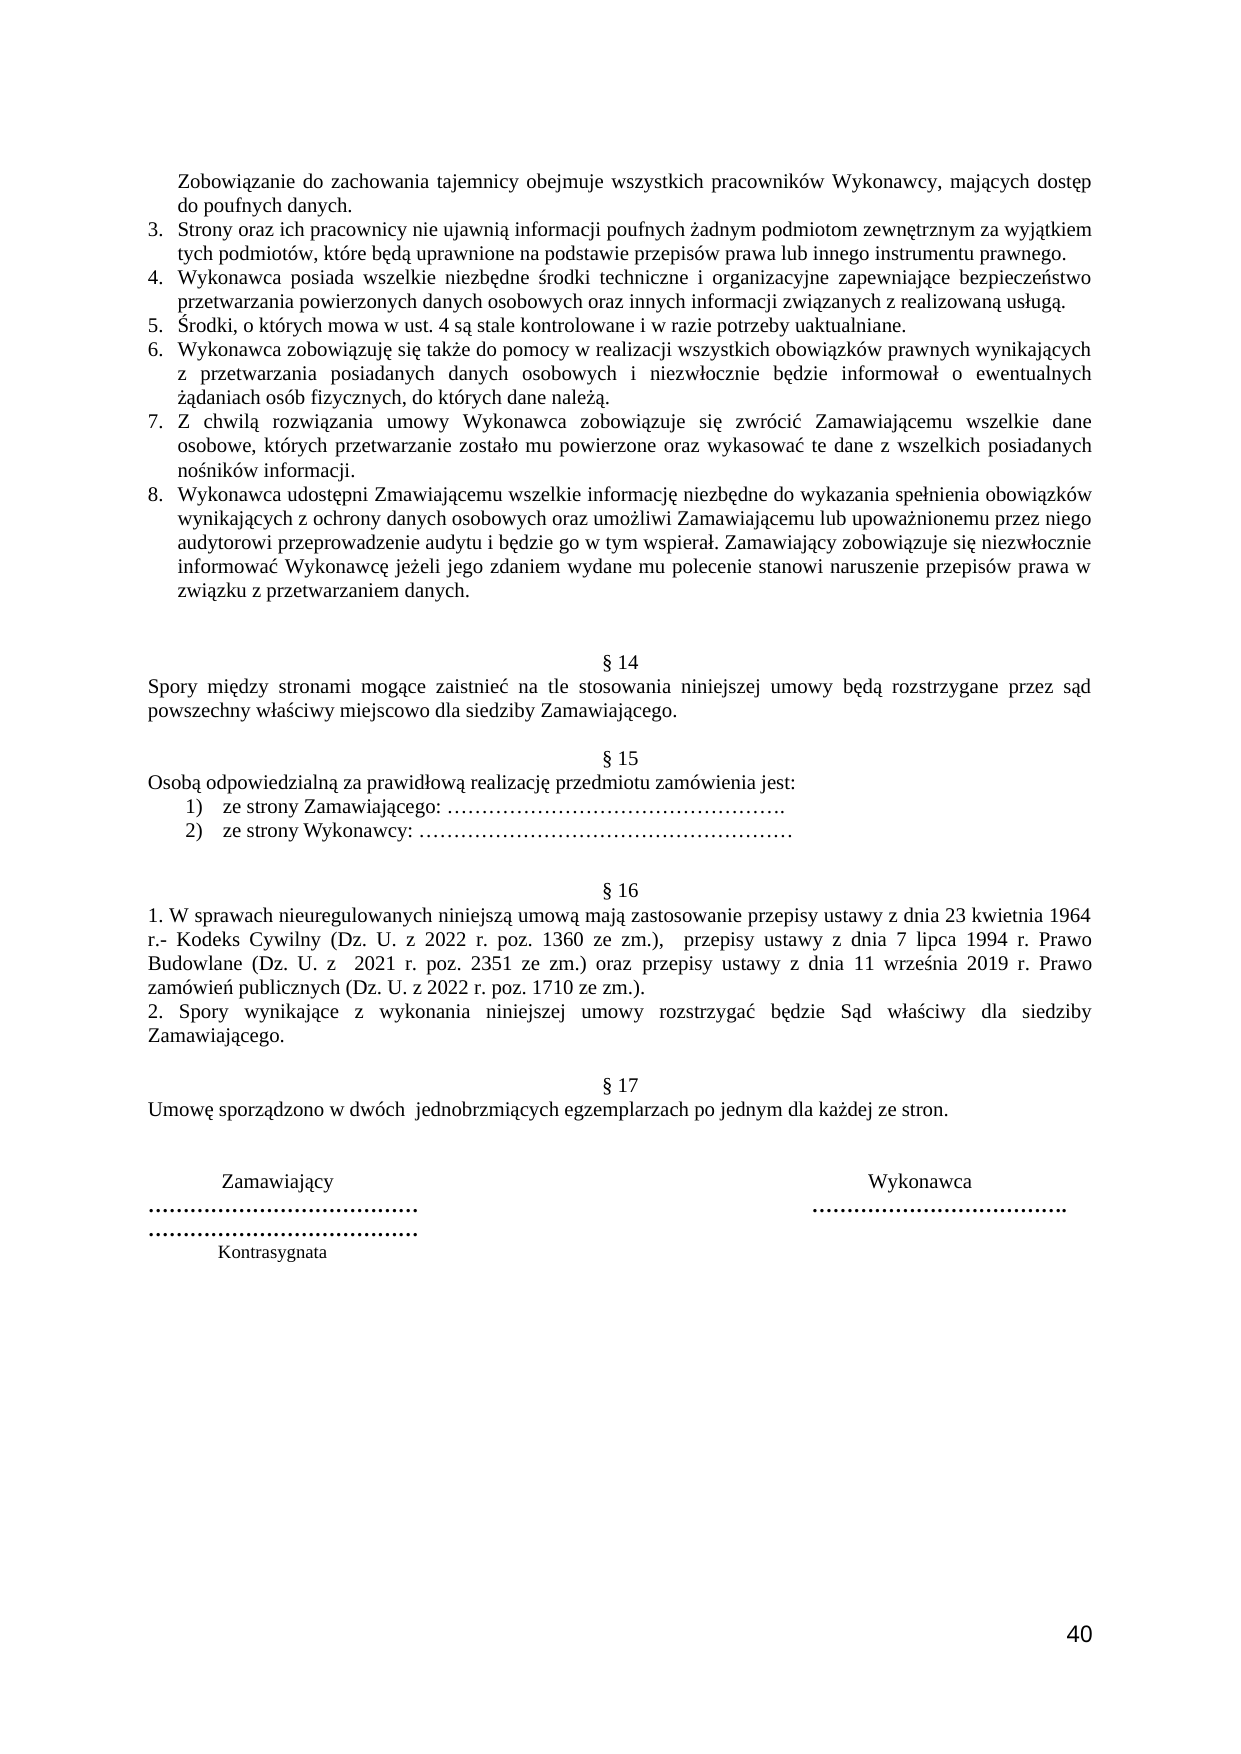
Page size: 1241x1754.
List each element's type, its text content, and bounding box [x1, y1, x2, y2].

list Wykonawca posiada wszelkie niezbędne środki techniczne i organizacyjne zapewniające bezpieczeństwo przetwarzania powierzonych danych osobowych oraz innych informacji związanych z realizowaną usługą. [148, 265, 1093, 313]
text § 14 [148, 650, 1093, 674]
list ze strony Wykonawcy: ……………………………………………… [185, 818, 1093, 842]
list Wykonawca zobowiązuję się także do pomocy w realizacji wszystkich obowiązków prawnych wynikających z przetwarzania posiadanych danych osobowych i niezwłocznie będzie informował o ewentualnych żądaniach osób fizycznych, do których dane należą. [148, 337, 1093, 409]
list Środki, o których mowa w ust. 4 są stale kontrolowane i w razie potrzeby uaktualniane. [148, 313, 1093, 337]
list ze strony Zamawiającego: …………………………………………. [185, 794, 1093, 818]
list Strony oraz ich pracownicy nie ujawnią informacji poufnych żadnym podmiotom zewnętrznym za wyjątkiem tych podmiotów, które będą uprawnione na podstawie przepisów prawa lub innego instrumentu prawnego. [148, 217, 1093, 265]
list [148, 169, 1093, 217]
text § 17 [148, 1073, 1093, 1097]
text Umowę sporządzono w dwóch jednobrzmiących egzemplarzach po jednym dla każdej ze stron. [148, 1097, 1093, 1121]
list Z chwilą rozwiązania umowy Wykonawca zobowiązuje się zwrócić Zamawiającemu wszelkie dane osobowe, których przetwarzanie zostało mu powierzone oraz wykasować te dane z wszelkich posiadanych nośników informacji. [148, 409, 1093, 482]
text 1. W sprawach nieuregulowanych niniejszą umową mają zastosowanie przepisy ustawy z dnia 23 kwietnia 1964 r.- Kodeks Cywilny (Dz. U. z 2022 r. poz. 1360 ze zm.), przepisy ustawy z dnia 7 lipca 1994 r. Prawo Budowlane (Dz. U. z 2021 r. poz. 2351 ze zm.) oraz przepisy ustawy z dnia 11 września 2019 r. Prawo zamówień publicznych (Dz. U. z 2022 r. poz. 1710 ze zm.). [148, 902, 1093, 999]
text Osobą odpowiedzialną za prawidłową realizację przedmiotu zamówienia jest: [148, 770, 1093, 794]
text Kontrasygnata [148, 1241, 1093, 1263]
text ………………………………… ………………………………. [148, 1193, 1093, 1217]
text § 15 [148, 746, 1093, 770]
text Spory między stronami mogące zaistnieć na tle stosowania niniejszej umowy będą rozstrzygane przez sąd powszechny właściwy miejscowo dla siedziby Zamawiającego. [148, 674, 1093, 722]
text 2. Spory wynikające z wykonania niniejszej umowy rozstrzygać będzie Sąd właściwy dla siedziby Zamawiającego. [148, 999, 1093, 1047]
text § 16 [148, 878, 1093, 902]
text ………………………………… [148, 1217, 1093, 1241]
list Wykonawca udostępni Zmawiającemu wszelkie informację niezbędne do wykazania spełnienia obowiązków wynikających z ochrony danych osobowych oraz umożliwi Zamawiającemu lub upoważnionemu przez niego audytorowi przeprowadzenie audytu i będzie go w tym wspierał. Zamawiający zobowiązuje się niezwłocznie informować Wykonawcę jeżeli jego zdaniem wydane mu polecenie stanowi naruszenie przepisów prawa w związku z przetwarzaniem danych. [148, 482, 1093, 602]
text Zamawiający Wykonawca [148, 1169, 1093, 1193]
